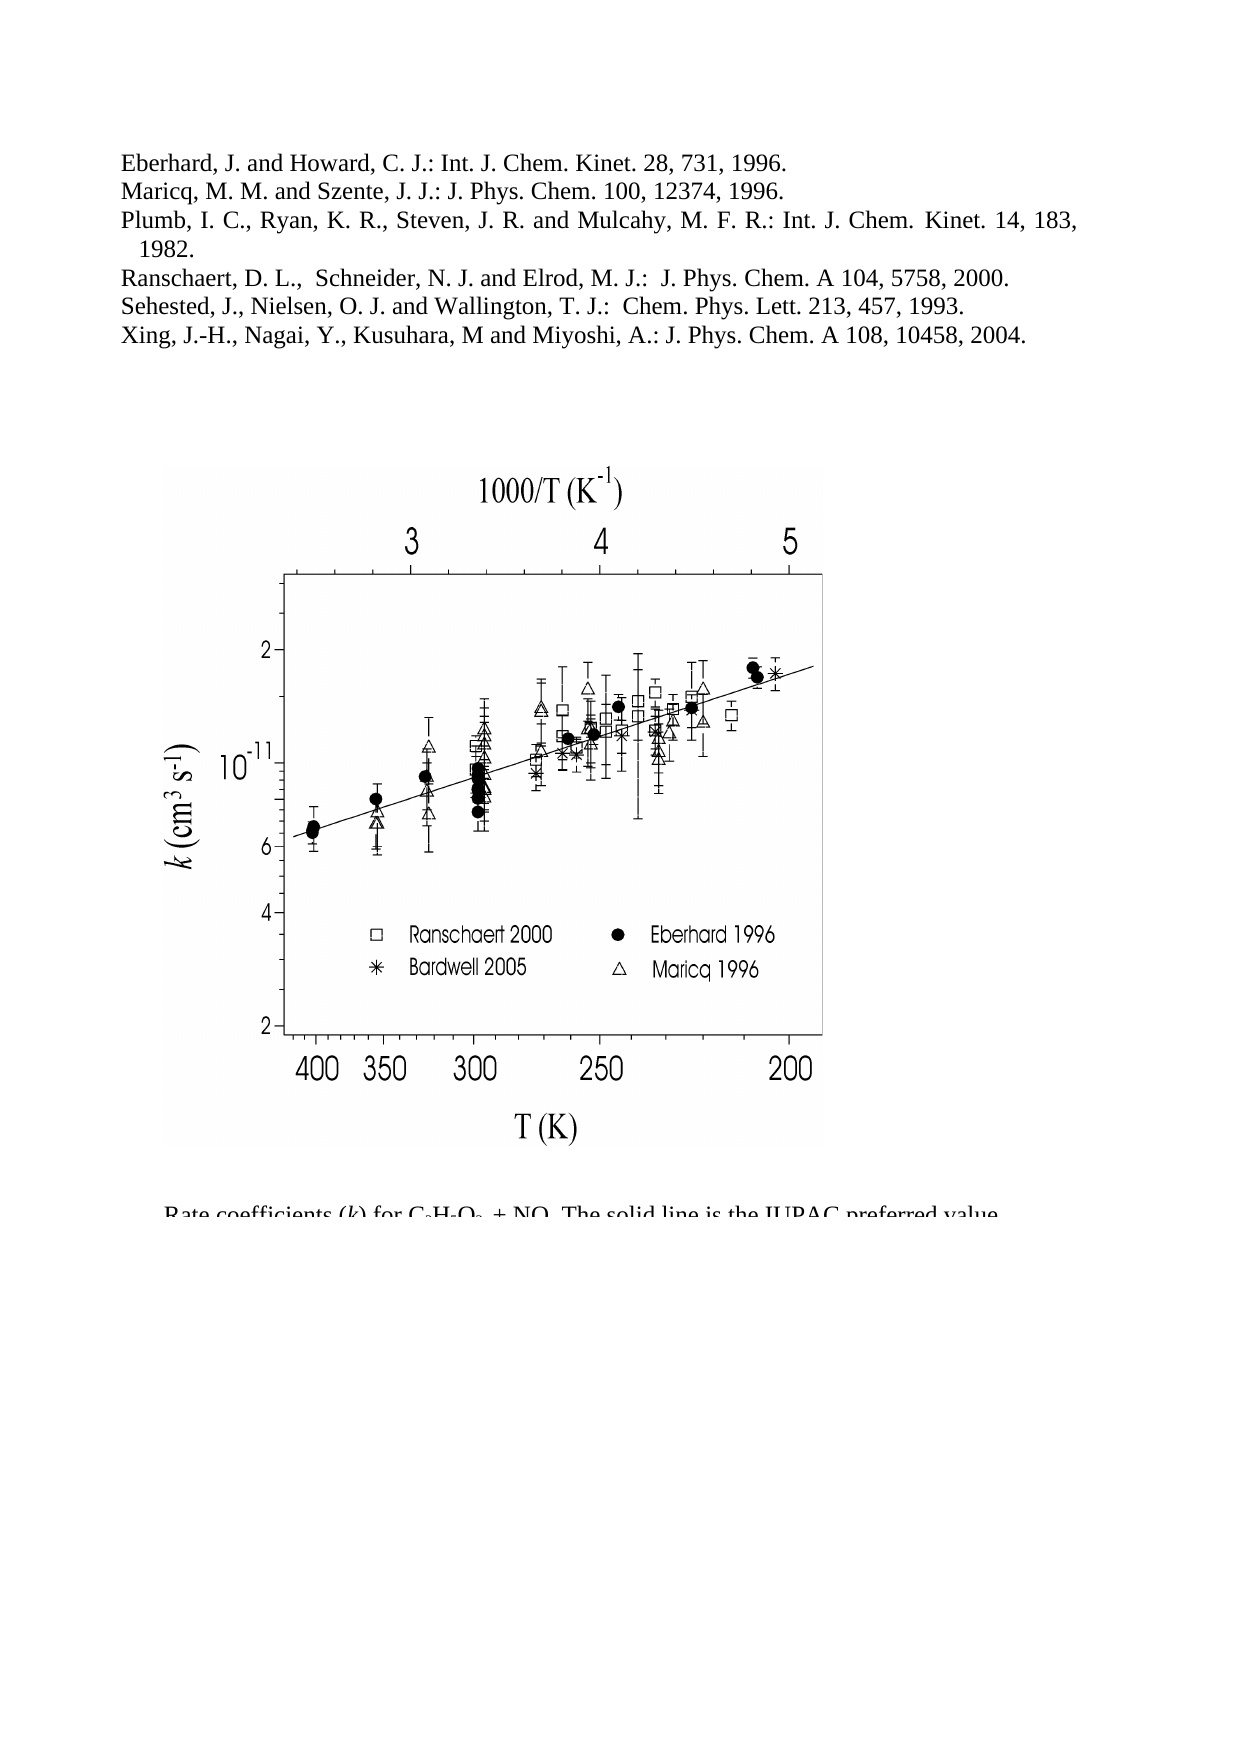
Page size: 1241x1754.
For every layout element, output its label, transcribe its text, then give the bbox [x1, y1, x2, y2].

text Plumb, I. C., Ryan, K. R., Steven, J. R. and Mulcahy, M. F. R.: Int. J. Chem. Kinet. 14, 183, 1982. [121, 205, 1077, 263]
text Xing, J.-H., Nagai, Y., Kusuhara, M and Miyoshi, A.: J. Phys. Chem. A 108, 10458, 2004. [121, 320, 1077, 349]
text Maricq, M. M. and Szente, J. J.: J. Phys. Chem. 100, 12374, 1996. [121, 176, 1077, 205]
text Eberhard, J. and Howard, C. J.: Int. J. Chem. Kinet. 28, 731, 1996. [121, 148, 1077, 176]
text Sehested, J., Nielsen, O. J. and Wallington, T. J.: Chem. Phys. Lett. 213, 457, 1993. [121, 291, 1077, 320]
picture [163, 466, 823, 1146]
text Ranschaert, D. L., Schneider, N. J. and Elrod, M. J.: J. Phys. Chem. A 104, 5758, 2000. [121, 263, 1077, 291]
